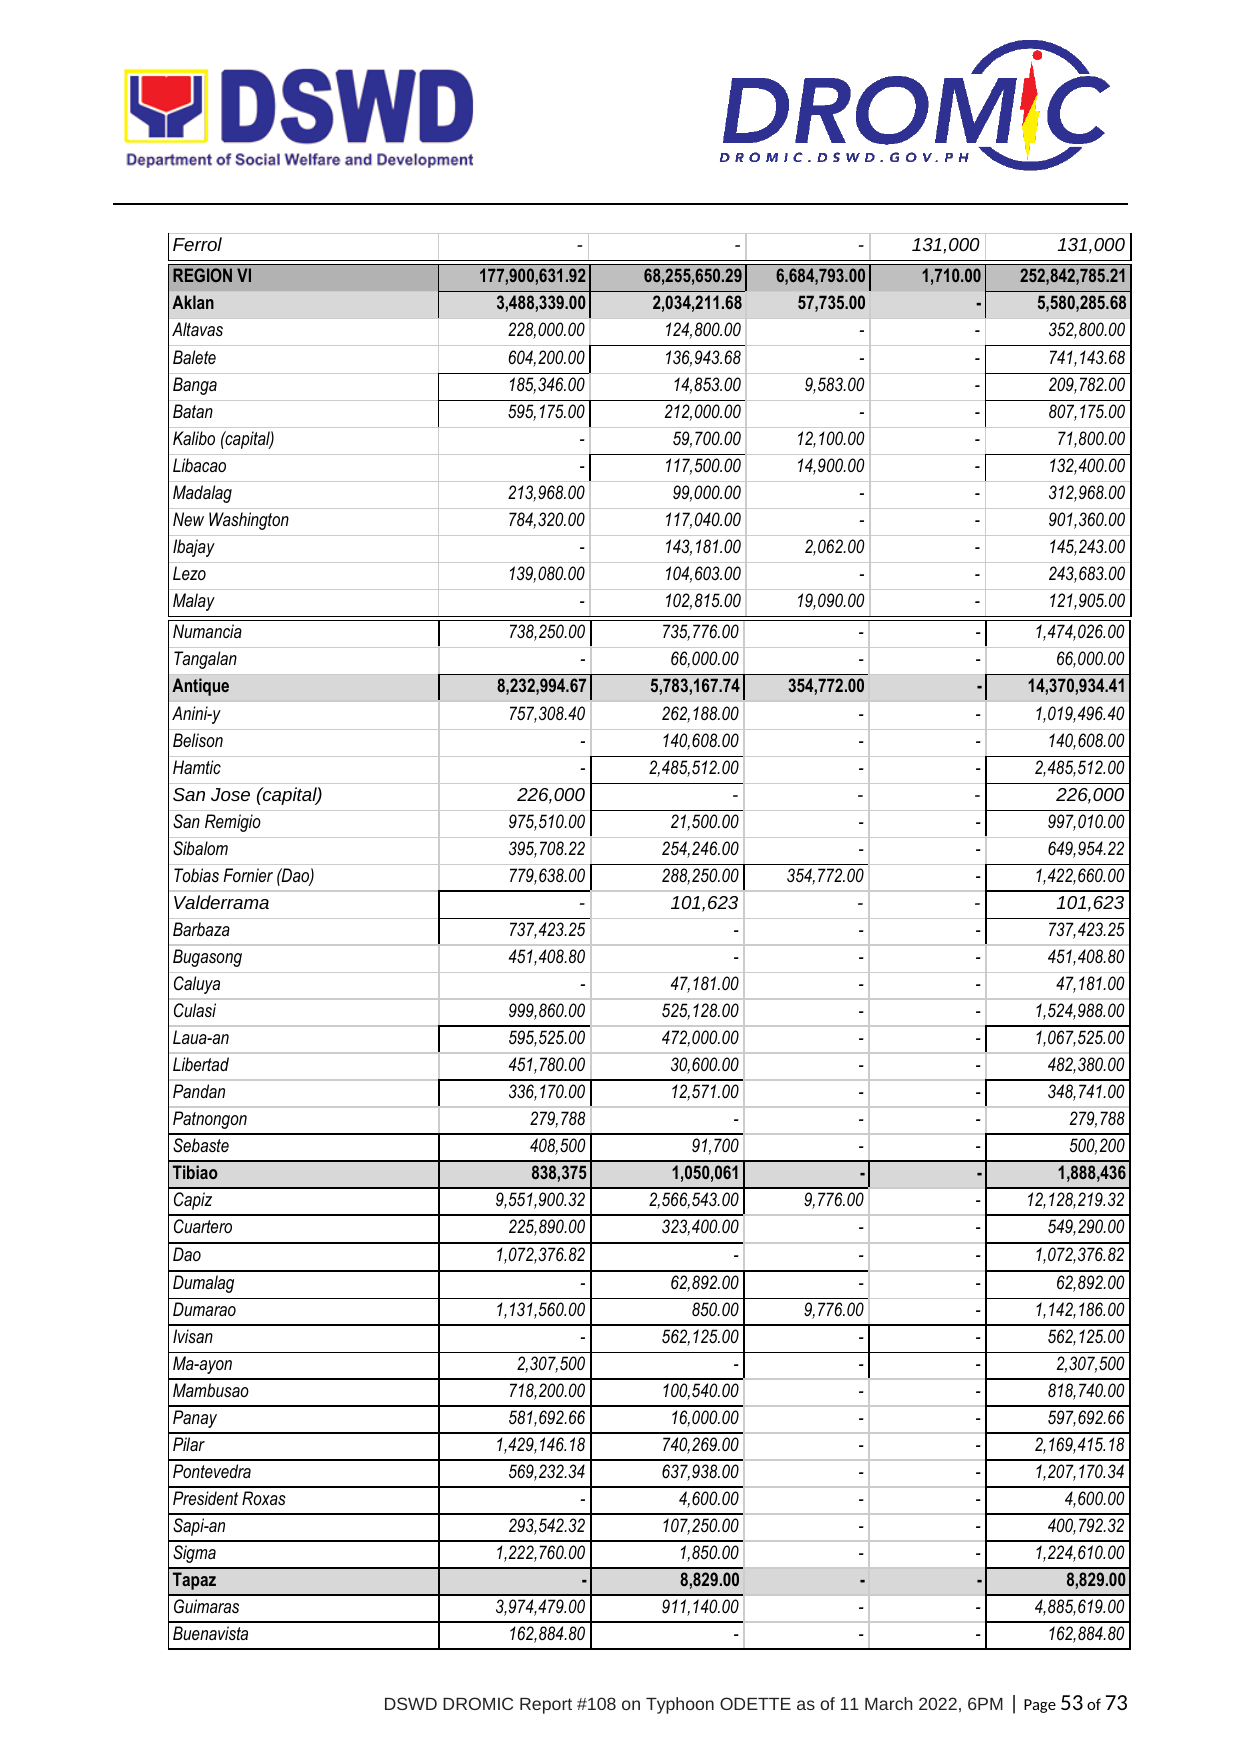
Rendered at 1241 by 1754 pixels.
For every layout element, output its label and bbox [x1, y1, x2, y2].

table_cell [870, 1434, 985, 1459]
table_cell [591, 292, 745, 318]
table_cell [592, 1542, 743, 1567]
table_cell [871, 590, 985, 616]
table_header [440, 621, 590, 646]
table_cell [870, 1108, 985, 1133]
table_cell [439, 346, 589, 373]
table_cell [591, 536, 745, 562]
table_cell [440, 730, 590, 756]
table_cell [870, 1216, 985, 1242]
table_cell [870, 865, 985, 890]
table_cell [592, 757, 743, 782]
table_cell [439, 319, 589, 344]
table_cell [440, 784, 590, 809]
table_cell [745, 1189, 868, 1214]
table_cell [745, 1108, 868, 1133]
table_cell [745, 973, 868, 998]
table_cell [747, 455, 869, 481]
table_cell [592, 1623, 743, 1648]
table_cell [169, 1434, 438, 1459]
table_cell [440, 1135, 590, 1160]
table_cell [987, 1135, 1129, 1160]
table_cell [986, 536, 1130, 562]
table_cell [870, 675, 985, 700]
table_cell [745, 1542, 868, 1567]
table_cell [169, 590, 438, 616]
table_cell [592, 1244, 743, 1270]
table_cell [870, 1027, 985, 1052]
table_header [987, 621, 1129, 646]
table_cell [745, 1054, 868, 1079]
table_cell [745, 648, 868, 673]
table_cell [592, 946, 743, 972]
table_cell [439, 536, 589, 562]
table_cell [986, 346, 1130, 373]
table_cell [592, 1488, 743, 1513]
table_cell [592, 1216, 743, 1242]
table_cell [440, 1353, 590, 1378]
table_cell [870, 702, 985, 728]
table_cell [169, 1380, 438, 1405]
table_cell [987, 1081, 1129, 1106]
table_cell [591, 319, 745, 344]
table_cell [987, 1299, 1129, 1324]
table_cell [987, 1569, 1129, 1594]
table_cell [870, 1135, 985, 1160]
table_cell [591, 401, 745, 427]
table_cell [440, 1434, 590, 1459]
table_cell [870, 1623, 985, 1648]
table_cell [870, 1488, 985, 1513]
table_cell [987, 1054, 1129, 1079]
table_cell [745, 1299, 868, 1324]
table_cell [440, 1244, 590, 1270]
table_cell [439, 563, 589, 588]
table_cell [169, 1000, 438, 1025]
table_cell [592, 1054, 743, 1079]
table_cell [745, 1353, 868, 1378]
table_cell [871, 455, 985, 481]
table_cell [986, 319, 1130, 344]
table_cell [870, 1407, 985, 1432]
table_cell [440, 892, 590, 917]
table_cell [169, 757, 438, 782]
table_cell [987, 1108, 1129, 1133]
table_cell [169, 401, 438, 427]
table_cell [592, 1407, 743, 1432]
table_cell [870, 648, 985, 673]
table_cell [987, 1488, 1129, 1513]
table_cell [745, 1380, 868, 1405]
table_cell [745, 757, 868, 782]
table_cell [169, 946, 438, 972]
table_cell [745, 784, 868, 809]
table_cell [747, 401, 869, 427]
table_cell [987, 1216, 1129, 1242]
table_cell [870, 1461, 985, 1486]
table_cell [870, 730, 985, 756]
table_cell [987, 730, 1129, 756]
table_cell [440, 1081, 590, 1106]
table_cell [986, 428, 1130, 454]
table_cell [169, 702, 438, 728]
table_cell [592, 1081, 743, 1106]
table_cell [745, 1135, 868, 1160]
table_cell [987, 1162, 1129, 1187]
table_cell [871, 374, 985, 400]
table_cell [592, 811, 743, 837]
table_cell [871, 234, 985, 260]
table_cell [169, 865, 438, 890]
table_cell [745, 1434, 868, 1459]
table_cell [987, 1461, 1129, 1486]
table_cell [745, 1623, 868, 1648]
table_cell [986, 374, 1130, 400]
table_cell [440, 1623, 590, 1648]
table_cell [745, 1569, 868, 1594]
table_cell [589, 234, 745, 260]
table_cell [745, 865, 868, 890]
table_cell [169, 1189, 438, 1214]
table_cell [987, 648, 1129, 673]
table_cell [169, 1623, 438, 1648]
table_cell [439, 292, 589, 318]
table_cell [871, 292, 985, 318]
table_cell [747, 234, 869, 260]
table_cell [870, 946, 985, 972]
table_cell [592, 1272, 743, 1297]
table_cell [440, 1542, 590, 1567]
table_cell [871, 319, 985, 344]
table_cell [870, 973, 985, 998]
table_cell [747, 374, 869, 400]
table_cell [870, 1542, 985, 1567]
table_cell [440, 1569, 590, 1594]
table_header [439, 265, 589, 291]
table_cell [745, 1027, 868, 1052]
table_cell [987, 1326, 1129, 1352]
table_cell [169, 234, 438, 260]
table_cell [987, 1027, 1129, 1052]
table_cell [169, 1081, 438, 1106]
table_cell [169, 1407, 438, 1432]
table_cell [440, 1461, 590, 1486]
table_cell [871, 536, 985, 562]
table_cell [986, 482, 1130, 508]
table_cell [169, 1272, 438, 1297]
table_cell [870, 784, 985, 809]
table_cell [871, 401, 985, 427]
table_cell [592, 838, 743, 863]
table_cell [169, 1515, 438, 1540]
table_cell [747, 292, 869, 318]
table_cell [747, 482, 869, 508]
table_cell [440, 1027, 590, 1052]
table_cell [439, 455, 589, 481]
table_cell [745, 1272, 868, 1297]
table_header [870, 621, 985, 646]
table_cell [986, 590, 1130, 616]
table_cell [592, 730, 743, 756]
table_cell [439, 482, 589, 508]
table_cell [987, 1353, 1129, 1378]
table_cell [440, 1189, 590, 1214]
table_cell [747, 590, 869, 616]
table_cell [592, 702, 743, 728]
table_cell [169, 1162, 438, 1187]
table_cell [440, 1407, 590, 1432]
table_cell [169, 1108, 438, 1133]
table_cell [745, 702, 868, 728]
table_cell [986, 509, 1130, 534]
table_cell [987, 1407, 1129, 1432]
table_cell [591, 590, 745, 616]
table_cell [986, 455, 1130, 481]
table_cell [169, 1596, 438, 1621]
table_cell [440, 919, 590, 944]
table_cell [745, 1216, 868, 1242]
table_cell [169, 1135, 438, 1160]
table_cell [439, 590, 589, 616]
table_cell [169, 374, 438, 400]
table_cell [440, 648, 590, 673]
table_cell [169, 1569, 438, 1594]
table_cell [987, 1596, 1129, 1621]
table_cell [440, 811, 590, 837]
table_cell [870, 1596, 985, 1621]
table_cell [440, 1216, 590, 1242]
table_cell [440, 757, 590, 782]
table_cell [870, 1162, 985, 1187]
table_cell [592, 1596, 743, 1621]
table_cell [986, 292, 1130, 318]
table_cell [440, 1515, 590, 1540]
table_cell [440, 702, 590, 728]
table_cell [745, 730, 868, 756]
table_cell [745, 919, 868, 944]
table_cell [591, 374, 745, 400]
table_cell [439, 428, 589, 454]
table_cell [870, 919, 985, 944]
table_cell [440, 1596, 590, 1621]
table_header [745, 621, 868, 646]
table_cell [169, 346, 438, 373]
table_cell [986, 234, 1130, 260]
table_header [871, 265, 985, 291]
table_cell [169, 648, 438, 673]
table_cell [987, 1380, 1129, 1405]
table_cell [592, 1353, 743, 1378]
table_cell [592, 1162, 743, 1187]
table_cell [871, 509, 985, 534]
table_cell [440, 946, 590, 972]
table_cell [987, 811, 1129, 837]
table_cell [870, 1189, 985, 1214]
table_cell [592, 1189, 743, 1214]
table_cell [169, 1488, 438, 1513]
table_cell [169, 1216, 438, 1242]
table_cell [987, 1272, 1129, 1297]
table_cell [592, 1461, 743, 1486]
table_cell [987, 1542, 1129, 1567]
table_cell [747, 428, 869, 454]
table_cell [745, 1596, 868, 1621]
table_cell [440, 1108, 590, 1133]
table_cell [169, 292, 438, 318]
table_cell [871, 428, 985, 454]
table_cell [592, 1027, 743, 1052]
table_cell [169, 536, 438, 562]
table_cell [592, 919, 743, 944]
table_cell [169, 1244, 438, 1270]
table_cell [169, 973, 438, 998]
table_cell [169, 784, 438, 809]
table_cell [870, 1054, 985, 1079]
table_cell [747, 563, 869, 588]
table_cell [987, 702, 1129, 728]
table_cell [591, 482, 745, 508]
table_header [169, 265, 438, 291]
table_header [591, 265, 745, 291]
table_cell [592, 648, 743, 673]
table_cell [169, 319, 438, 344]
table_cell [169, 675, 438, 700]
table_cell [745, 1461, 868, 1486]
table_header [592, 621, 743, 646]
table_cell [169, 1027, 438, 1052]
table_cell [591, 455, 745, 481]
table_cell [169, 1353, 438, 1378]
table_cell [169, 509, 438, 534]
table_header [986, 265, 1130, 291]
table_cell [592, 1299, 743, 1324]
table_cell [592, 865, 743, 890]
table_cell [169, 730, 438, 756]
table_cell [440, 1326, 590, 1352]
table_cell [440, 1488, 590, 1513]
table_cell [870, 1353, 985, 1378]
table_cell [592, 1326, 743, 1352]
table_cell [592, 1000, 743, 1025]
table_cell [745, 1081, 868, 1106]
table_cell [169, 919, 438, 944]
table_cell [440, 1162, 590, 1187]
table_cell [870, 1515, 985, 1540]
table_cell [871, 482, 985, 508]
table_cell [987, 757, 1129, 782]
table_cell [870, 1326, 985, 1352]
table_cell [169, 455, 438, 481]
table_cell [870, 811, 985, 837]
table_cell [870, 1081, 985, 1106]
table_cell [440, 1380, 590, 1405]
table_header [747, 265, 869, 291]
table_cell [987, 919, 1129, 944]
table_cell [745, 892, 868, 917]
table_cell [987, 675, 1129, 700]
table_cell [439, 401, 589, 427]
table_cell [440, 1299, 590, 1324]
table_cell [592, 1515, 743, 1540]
picture [112, 65, 487, 173]
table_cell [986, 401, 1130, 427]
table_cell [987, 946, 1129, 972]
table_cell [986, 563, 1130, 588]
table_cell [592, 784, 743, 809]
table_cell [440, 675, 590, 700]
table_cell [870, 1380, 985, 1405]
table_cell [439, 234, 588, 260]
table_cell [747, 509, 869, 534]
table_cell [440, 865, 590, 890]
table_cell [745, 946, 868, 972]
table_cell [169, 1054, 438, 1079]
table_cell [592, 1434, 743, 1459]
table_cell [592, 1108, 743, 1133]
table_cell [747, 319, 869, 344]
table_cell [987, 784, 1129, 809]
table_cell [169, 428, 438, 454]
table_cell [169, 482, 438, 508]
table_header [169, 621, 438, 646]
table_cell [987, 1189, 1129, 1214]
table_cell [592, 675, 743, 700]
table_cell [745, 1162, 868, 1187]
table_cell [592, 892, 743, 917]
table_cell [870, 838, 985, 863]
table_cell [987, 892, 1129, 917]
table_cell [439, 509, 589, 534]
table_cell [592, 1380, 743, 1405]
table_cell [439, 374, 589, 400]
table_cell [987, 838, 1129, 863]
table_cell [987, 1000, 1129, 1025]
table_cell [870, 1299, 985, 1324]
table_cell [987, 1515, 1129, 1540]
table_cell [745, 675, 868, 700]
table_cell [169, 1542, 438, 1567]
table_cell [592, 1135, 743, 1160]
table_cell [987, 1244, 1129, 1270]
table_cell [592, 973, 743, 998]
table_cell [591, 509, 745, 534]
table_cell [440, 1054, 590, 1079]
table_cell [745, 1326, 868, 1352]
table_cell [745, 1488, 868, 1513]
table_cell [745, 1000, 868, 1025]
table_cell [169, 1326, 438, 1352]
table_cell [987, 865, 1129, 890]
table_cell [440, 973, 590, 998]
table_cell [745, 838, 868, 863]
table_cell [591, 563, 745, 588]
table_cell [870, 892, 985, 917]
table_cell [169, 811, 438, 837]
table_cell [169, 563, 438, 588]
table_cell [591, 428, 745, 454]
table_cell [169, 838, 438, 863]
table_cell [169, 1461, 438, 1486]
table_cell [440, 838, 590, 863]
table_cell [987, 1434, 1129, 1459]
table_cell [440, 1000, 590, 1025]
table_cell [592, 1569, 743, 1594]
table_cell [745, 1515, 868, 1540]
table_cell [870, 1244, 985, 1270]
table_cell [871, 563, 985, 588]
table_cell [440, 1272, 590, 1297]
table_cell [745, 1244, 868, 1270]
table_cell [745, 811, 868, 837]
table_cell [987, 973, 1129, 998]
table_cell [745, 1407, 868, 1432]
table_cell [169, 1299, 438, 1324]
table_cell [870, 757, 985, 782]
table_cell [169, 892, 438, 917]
picture [676, 39, 1149, 171]
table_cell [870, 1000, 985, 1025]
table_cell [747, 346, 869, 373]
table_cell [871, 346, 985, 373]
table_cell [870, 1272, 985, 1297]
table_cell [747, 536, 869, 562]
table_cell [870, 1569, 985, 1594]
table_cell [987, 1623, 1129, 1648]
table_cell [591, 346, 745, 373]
